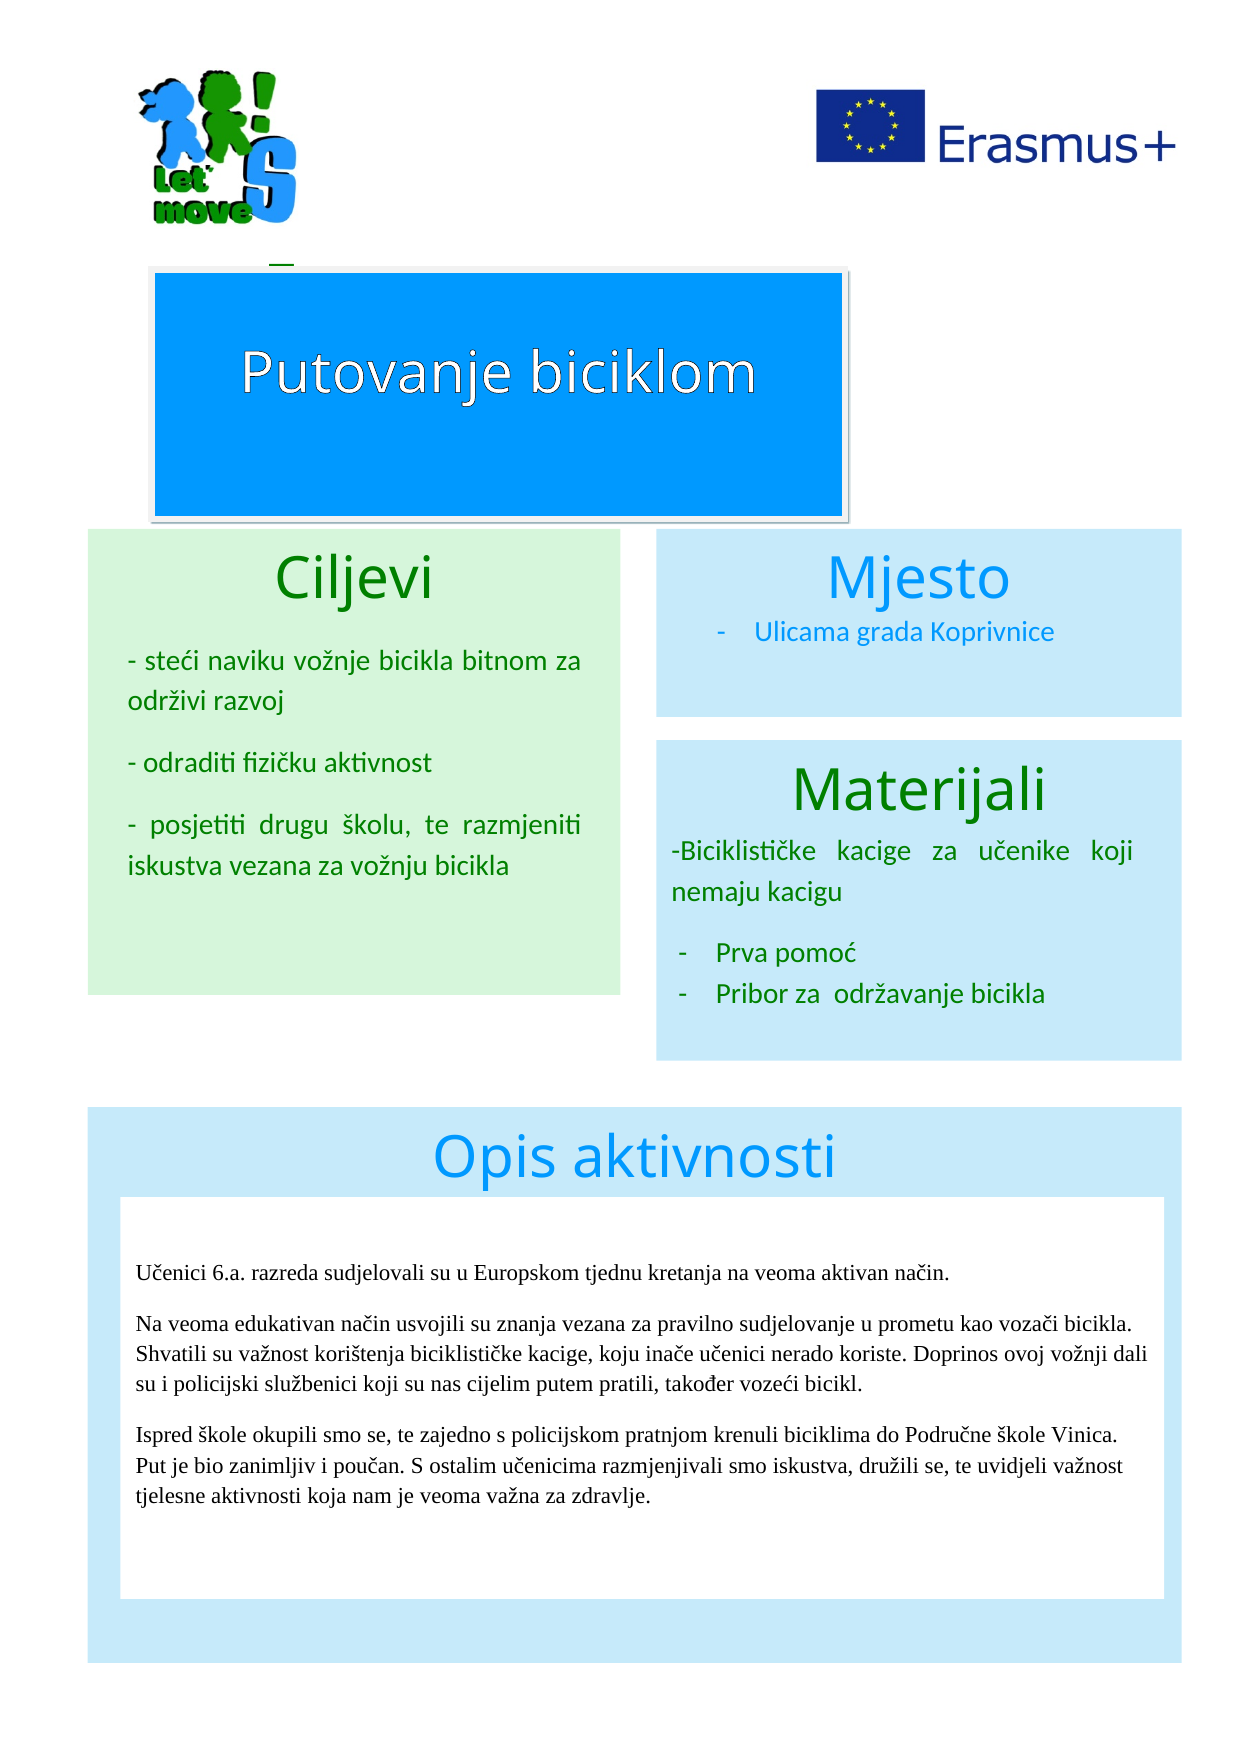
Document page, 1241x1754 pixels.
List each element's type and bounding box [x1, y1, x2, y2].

picture [132, 68, 300, 229]
picture [795, 68, 1196, 181]
